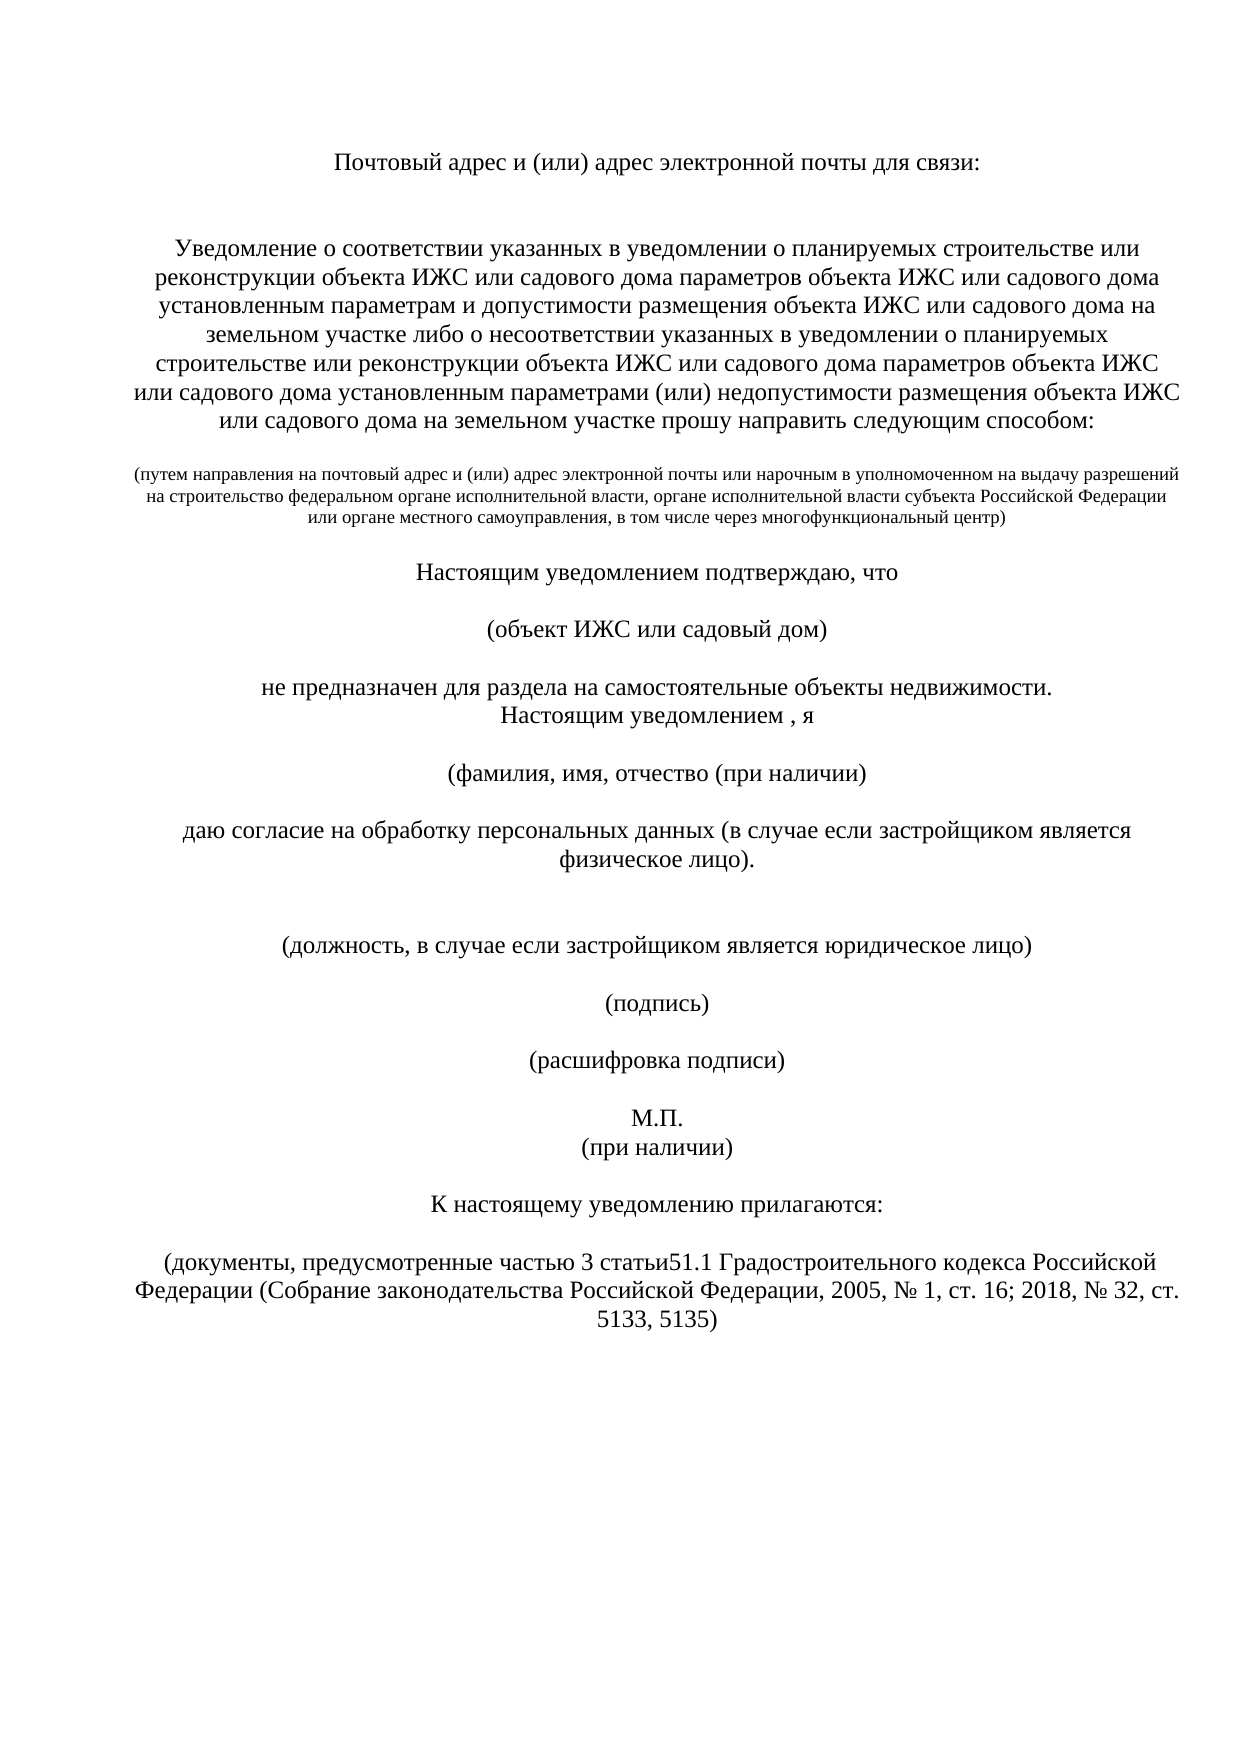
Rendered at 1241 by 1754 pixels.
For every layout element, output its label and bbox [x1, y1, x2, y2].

text [133, 118, 1181, 1620]
